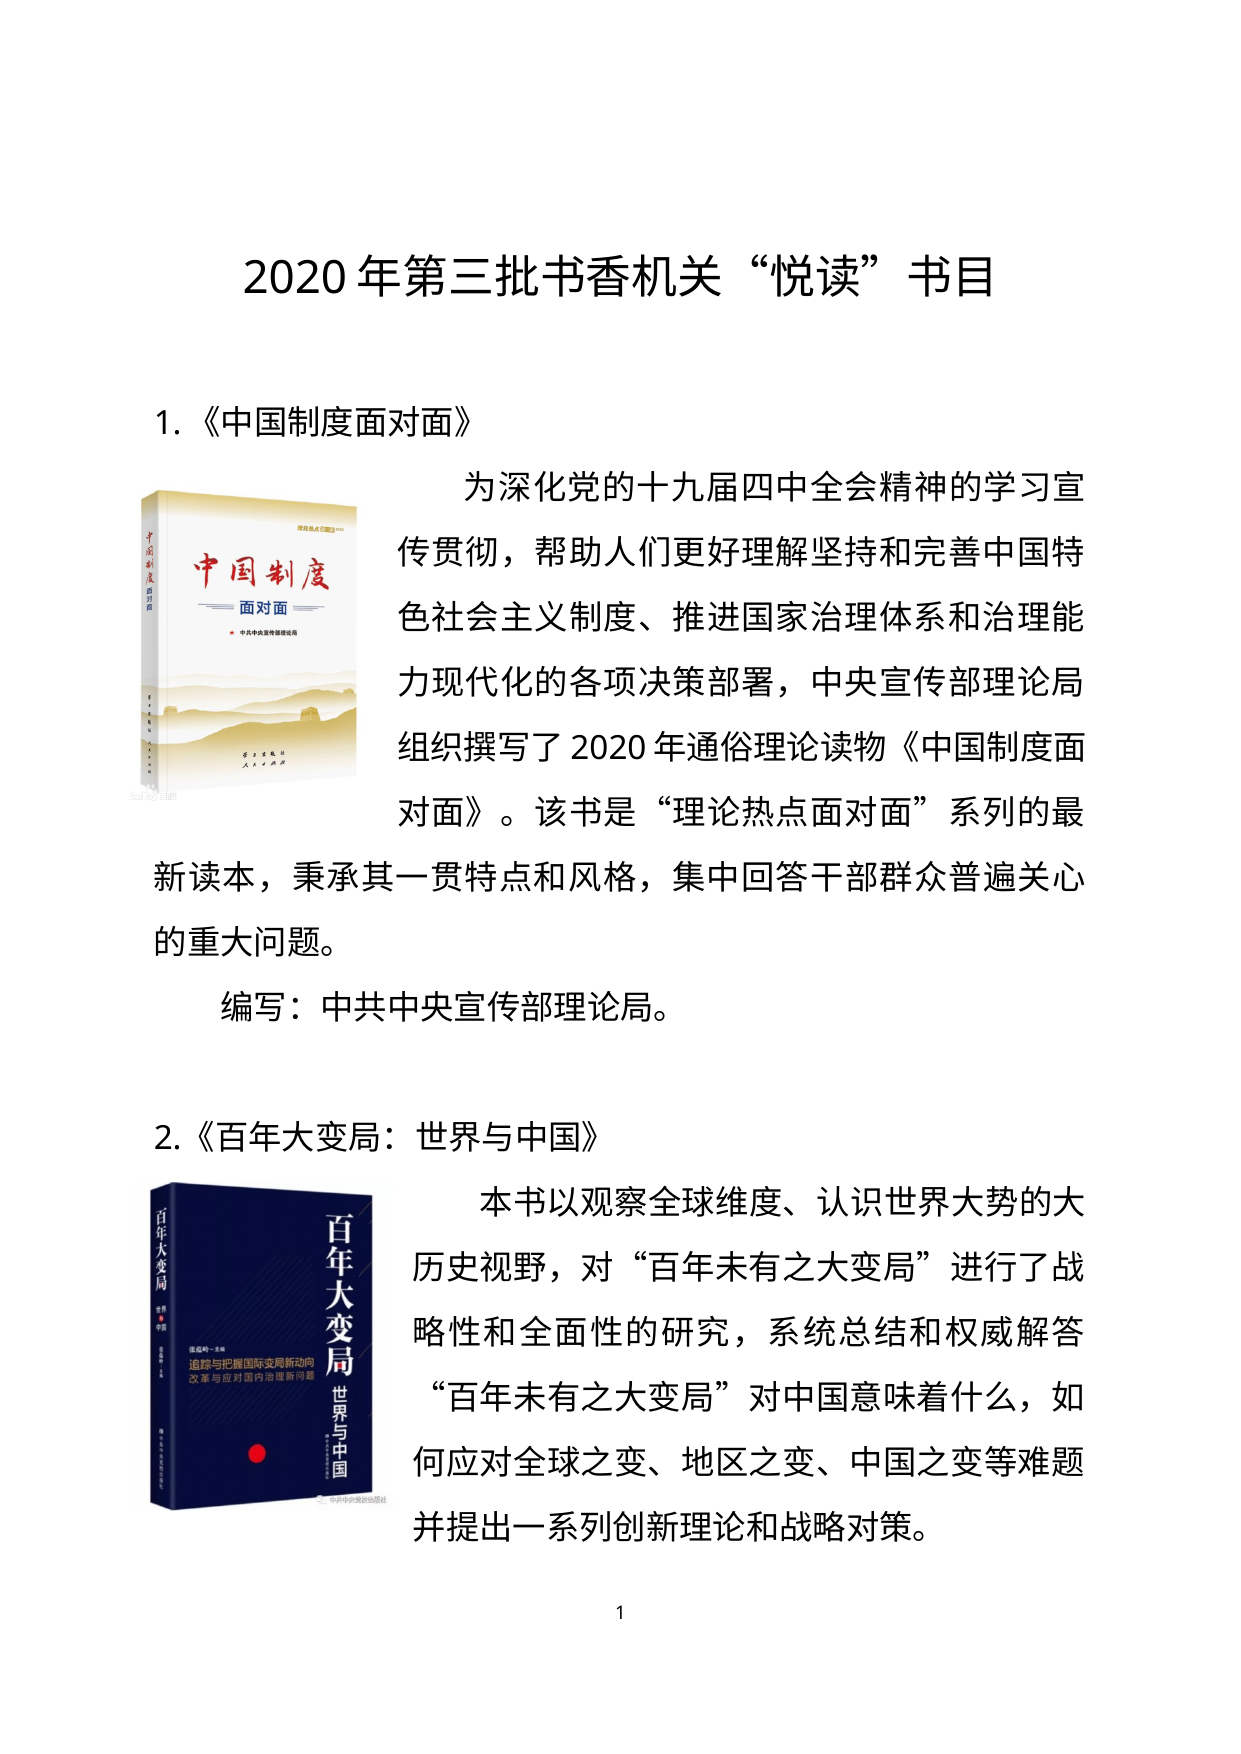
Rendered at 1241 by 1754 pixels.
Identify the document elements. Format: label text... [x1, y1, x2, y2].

text 为深化党的十九届四中全会精神的学习宣传贯彻，帮助人们更好理解坚持和完善中国特色社会主义制度、推进国家治理体系和治理能力现代化的各项决策部署，中央宣传部理论局组织撰写了2020年通俗理论读物《中国制度面对面》。该书是“理论热点面对面”系列的最新读本，秉承其一贯特点和风格，集中回答干部群众普遍关心的重大问题。 [153, 452, 1087, 972]
picture [129, 1182, 394, 1511]
text 1. 《中国制度面对面》 [153, 387, 1087, 452]
text 编写：中共中央宣传部理论局。 [153, 972, 1087, 1037]
text 本书以观察全球维度、认识世界大势的大历史视野，对“百年未有之大变局”进行了战略性和全面性的研究，系统总结和权威解答“百年未有之大变局”对中国意味着什么，如何应对全球之变、地区之变、中国之变等难题，并提出一系列创新理论和战略对策。 [153, 1167, 1087, 1557]
text 2.《百年大变局：世界与中国》 [153, 1102, 1087, 1167]
text 2020年第三批书香机关“悦读”书目 [153, 225, 1087, 322]
picture [129, 481, 379, 802]
